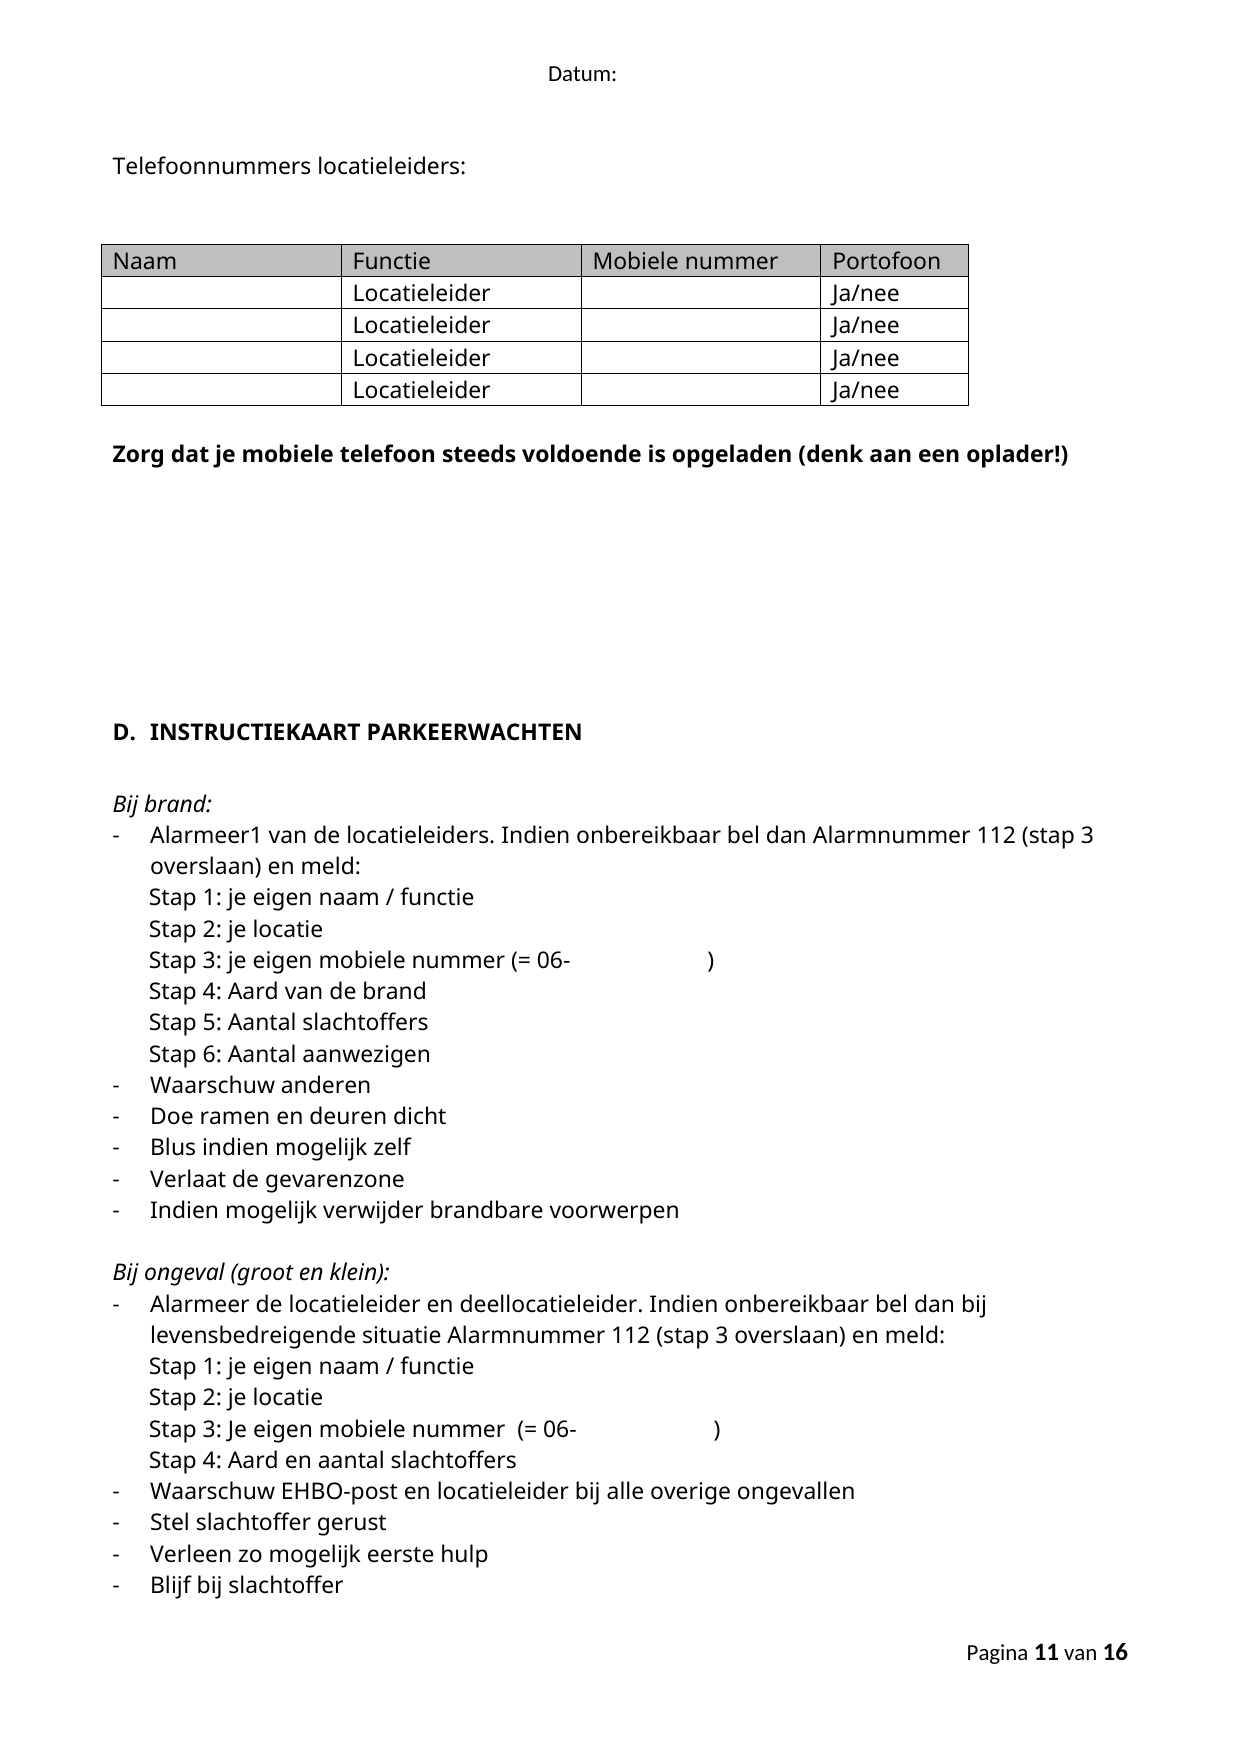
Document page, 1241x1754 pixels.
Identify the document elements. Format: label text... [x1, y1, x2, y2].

table_cell [582, 374, 820, 405]
list Waarschuw anderen [112, 1069, 1128, 1100]
list INSTRUCTIEKAART PARKEERWACHTEN [112, 716, 1128, 747]
list Waarschuw EHBO-post en locatieleider bij alle overige ongevallen [112, 1475, 1128, 1506]
table_cell [102, 277, 341, 308]
list Verlaat de gevarenzone [112, 1162, 1128, 1194]
text Stap 4: Aard en aantal slachtoffers [75, 1444, 1128, 1475]
list Stel slachtoffer gerust [112, 1506, 1128, 1537]
table_header Functie [342, 245, 581, 276]
table_cell [582, 342, 820, 373]
table_header Naam [102, 245, 341, 276]
text Stap 1: je eigen naam / functie [75, 1350, 1128, 1381]
table_cell Ja/nee [821, 309, 968, 341]
table_cell Ja/nee [821, 342, 968, 373]
text Stap 3: Je eigen mobiele nummer (= 06- ) [75, 1412, 1128, 1444]
text Stap 2: je locatie [75, 1381, 1128, 1412]
text Stap 1: je eigen naam / functie [75, 881, 1128, 912]
list Alarmeer1 van de locatieleiders. Indien onbereikbaar bel dan Alarmnummer 112 (stap 3 overslaan) en meld: [112, 819, 1128, 881]
text Stap 3: je eigen mobiele nummer (= 06- ) [75, 944, 1128, 975]
table_cell Ja/nee [821, 277, 968, 308]
text Stap 5: Aantal slachtoffers [75, 1006, 1128, 1037]
table_cell Locatieleider [342, 342, 581, 373]
table_cell Locatieleider [342, 309, 581, 341]
table_cell [582, 309, 820, 341]
list Blus indien mogelijk zelf [112, 1131, 1128, 1162]
list Blijf bij slachtoffer [112, 1569, 1128, 1600]
table_cell [582, 277, 820, 308]
table_header Portofoon [821, 245, 968, 276]
table_cell Ja/nee [821, 374, 968, 405]
table_cell [102, 309, 341, 341]
text Telefoonnummers locatieleiders: [112, 150, 1128, 181]
text Stap 4: Aard van de brand [75, 975, 1128, 1006]
list Doe ramen en deuren dicht [112, 1100, 1128, 1131]
text Zorg dat je mobiele telefoon steeds voldoende is opgeladen (denk aan een oplader!) [112, 437, 1128, 469]
table_header Mobiele nummer [582, 245, 820, 276]
list Alarmeer de locatieleider en deellocatieleider. Indien onbereikbaar bel dan bij levensbedreigende situatie Alarmnummer 112 (stap 3 overslaan) en meld: [112, 1287, 1128, 1350]
table_cell [102, 374, 341, 405]
list Indien mogelijk verwijder brandbare voorwerpen [112, 1194, 1128, 1225]
table_cell [102, 342, 341, 373]
text Bij brand: [112, 787, 1128, 819]
table_cell Locatieleider [342, 374, 581, 405]
text Bij ongeval (groot en klein): [112, 1256, 1128, 1287]
text Stap 6: Aantal aanwezigen [75, 1037, 1128, 1069]
table_cell Locatieleider [342, 277, 581, 308]
list Verleen zo mogelijk eerste hulp [112, 1537, 1128, 1569]
text Stap 2: je locatie [75, 912, 1128, 944]
